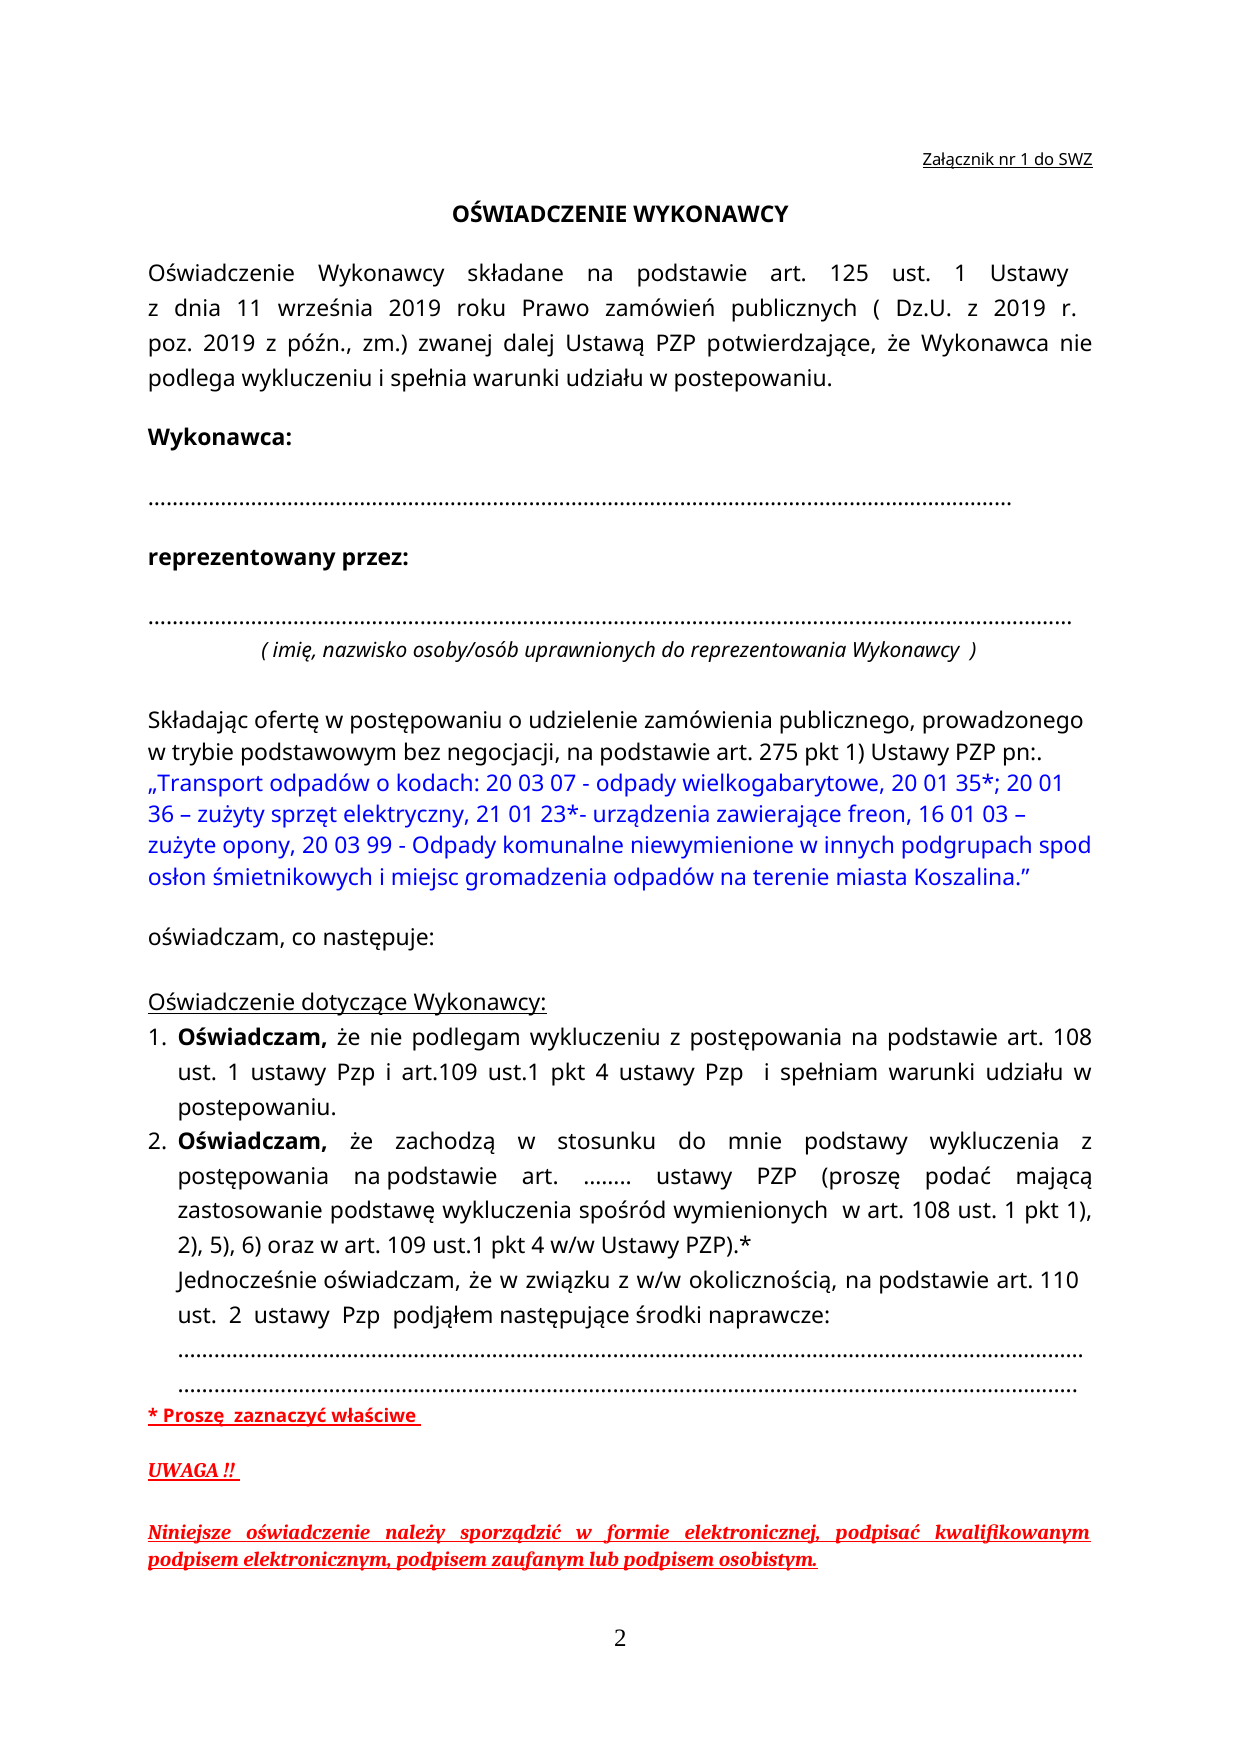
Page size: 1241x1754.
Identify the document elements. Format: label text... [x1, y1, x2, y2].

text ………………………………………………………………………………………………..…………………………… [148, 481, 1093, 512]
list Oświadczam, że nie podlegam wykluczeniu z postępowania na podstawie art. 108 ust. 1 ustawy Pzp i art.109 ust.1 pkt 4 ustawy Pzp i spełniam warunki udziału w postepowaniu. [148, 1021, 1093, 1122]
text ……………………………………………………………………………………………………………………………………………………………………………………………………………………………………………………………………….. [177, 1333, 1093, 1399]
text Składając ofertę w postępowaniu o udzielenie zamówienia publicznego, prowadzonego w trybie podstawowym bez negocjacji, na podstawie art. 275 pkt 1) Ustawy PZP pn:. „Transport odpadów o kodach: 20 03 07 - odpady wielkogabarytowe, 20 01 35*; 20 01 36 – zużyty sprzęt elektryczny, 21 01 23*- urządzenia zawierające freon, 16 01 03 – zużyte opony, 20 03 99 - Odpady komunalne niewymienione w innych podgrupach spod osłon śmietnikowych i miejsc gromadzenia odpadów na terenie miasta Koszalina.” [148, 704, 1093, 892]
text Niniejsze oświadczenie należy sporządzić w formie elektronicznej, podpisać kwalifikowanym podpisem elektronicznym, podpisem zaufanym lub podpisem osobistym. [148, 1520, 1093, 1572]
text reprezentowany przez: [148, 541, 1093, 572]
text oświadczam, co następuje: [148, 920, 1093, 952]
text Oświadczenie dotyczące Wykonawcy: [148, 986, 1093, 1018]
text * Proszę zaznaczyć właściwe [148, 1403, 1093, 1428]
text Wykonawca: [148, 421, 1093, 452]
text Oświadczenie Wykonawcy składane na podstawie art. 125 ust. 1 Ustawy z dnia 11 września 2019 roku Prawo zamówień publicznych ( Dz.U. z 2019 r. poz. 2019 z późn., zm.) zwanej dalej Ustawą PZP potwierdzające, że Wykonawca nie podlega wykluczeniu i spełnia warunki udziału w postepowaniu. [148, 257, 1093, 393]
text Jednocześnie oświadczam, że w związku z w/w okolicznością, na podstawie art. 110 ust. 2 ustawy Pzp podjąłem następujące środki naprawcze: [177, 1264, 1093, 1330]
text ( imię, nazwisko osoby/osób uprawnionych do reprezentowania Wykonawcy ) [148, 635, 1093, 663]
text Załącznik nr 1 do SWZ [148, 148, 1093, 170]
text OŚWIADCZENIE WYKONAWCY [148, 198, 1093, 229]
list Oświadczam, że zachodzą w stosunku do mnie podstawy wykluczenia z postępowania na podstawie art. …….. ustawy PZP (proszę podać mającą zastosowanie podstawę wykluczenia spośród wymienionych w art. 108 ust. 1 pkt 1), 2), 5), 6) oraz w art. 109 ust.1 pkt 4 w/w Ustawy PZP).* [148, 1125, 1093, 1260]
text ……………………………………………………………………………………………………………………………………… [148, 600, 1093, 631]
text UWAGA !! [148, 1459, 1093, 1516]
